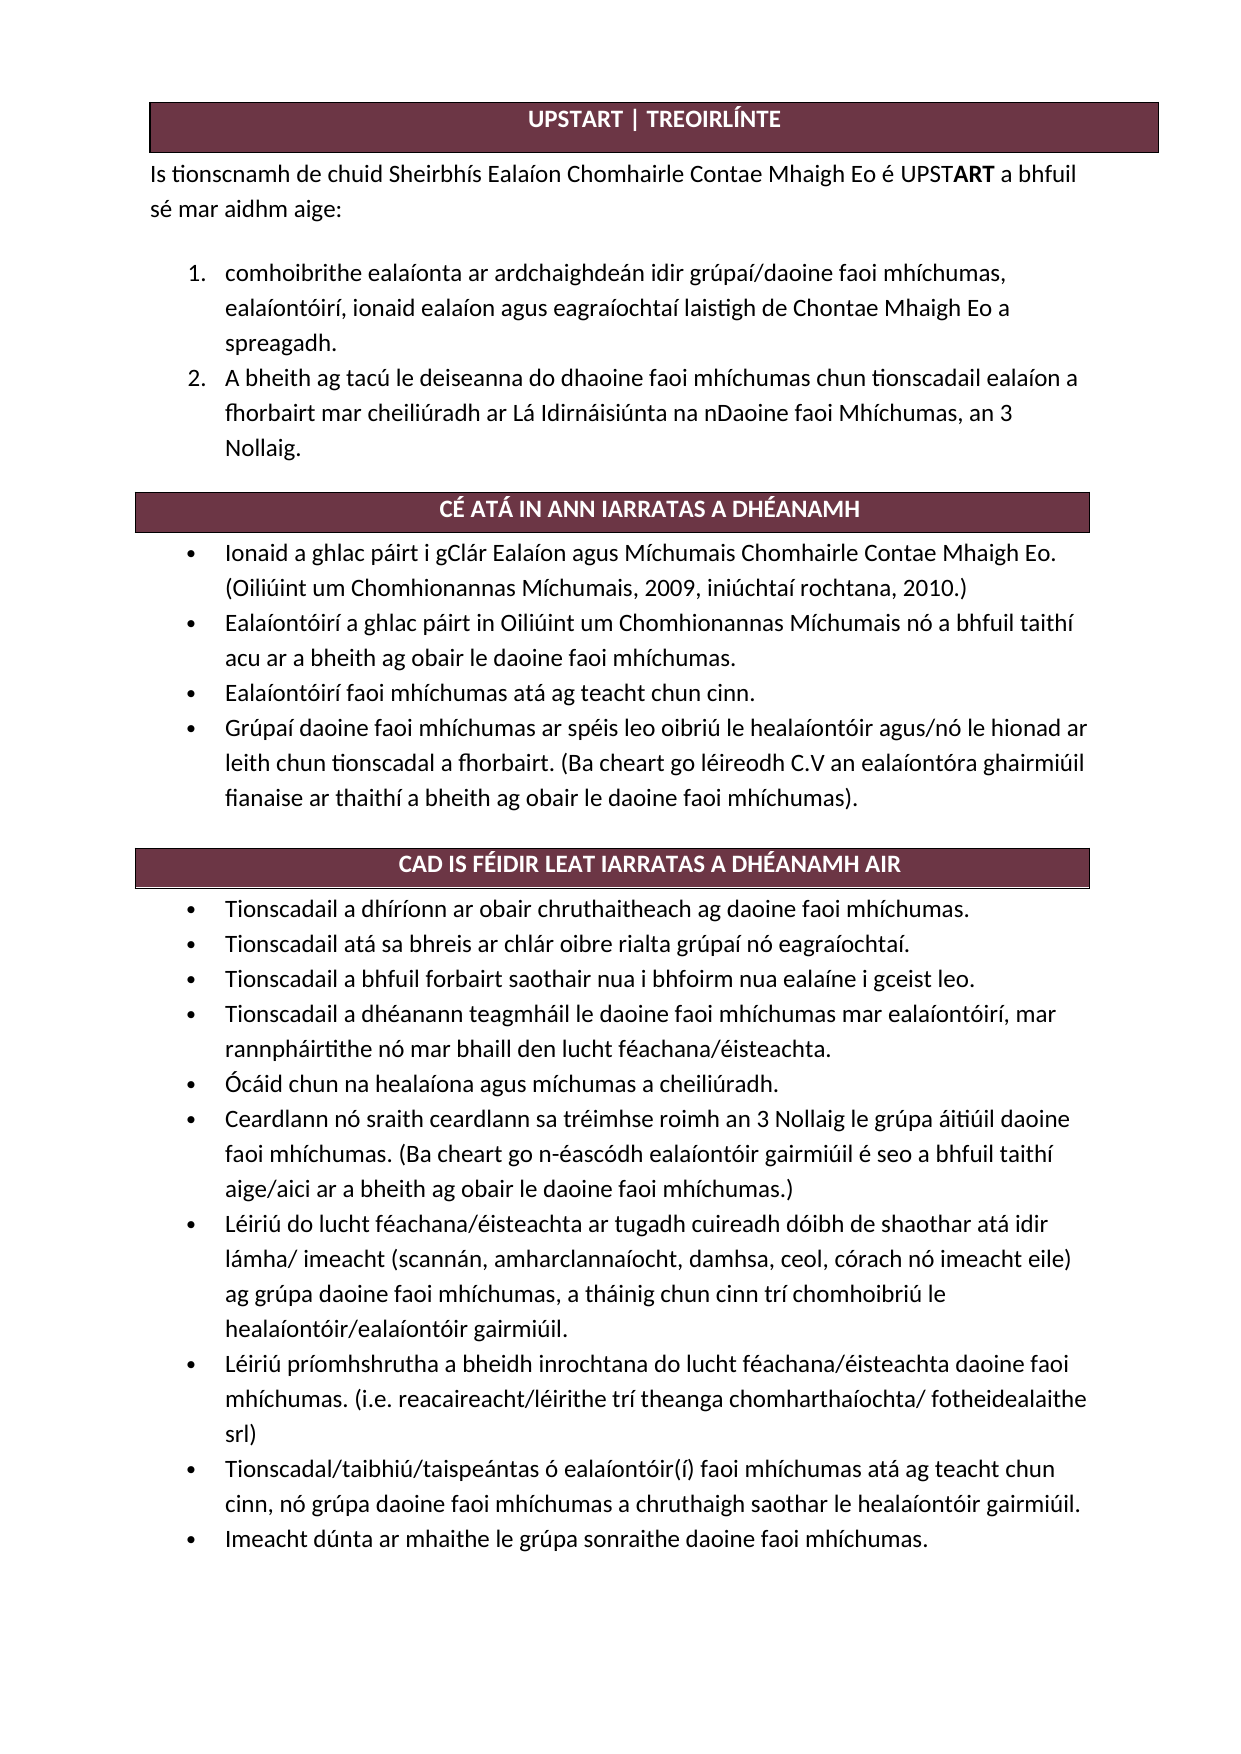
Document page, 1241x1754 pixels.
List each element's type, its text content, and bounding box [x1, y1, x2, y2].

list Ócáid chun na healaíona agus míchumas a cheiliúradh. [187, 1063, 1090, 1098]
table_header CÉ ATÁ IN ANN IARRATAS A DHÉANAMH [136, 493, 1089, 532]
list Ealaíontóirí a ghlac páirt in Oiliúint um Chomhionannas Míchumais nó a bhfuil taithí acu ar a bheith ag obair le daoine faoi mhíchumas. [187, 603, 1090, 673]
table_header UPSTART | TREOIRLÍNTE [151, 103, 1158, 152]
list Ealaíontóirí faoi mhíchumas atá ag teacht chun cinn. [187, 673, 1090, 708]
list Grúpaí daoine faoi mhíchumas ar spéis leo oibriú le healaíontóir agus/nó le hionad ar leith chun tionscadal a fhorbairt. (Ba cheart go léireodh C.V an ealaíontóra ghairmiúil fianaise ar thaithí a bheith ag obair le daoine faoi mhíchumas). [187, 708, 1090, 813]
list Imeacht dúnta ar mhaithe le grúpa sonraithe daoine faoi mhíchumas. [187, 1518, 1090, 1553]
list Tionscadail a bhfuil forbairt saothair nua i bhfoirm nua ealaíne i gceist leo. [187, 958, 1090, 993]
list A bheith ag tacú le deiseanna do dhaoine faoi mhíchumas chun tionscadail ealaíon a fhorbairt mar cheiliúradh ar Lá Idirnáisiúnta na nDaoine faoi Mhíchumas, an 3 Nollaig. [187, 357, 1090, 462]
list Ceardlann nó sraith ceardlann sa tréimhse roimh an 3 Nollaig le grúpa áitiúil daoine faoi mhíchumas. (Ba cheart go n-éascódh ealaíontóir gairmiúil é seo a bhfuil taithí aige/aici ar a bheith ag obair le daoine faoi mhíchumas.) [187, 1098, 1090, 1203]
list Tionscadail atá sa bhreis ar chlár oibre rialta grúpaí nó eagraíochtaí. [187, 923, 1090, 958]
list Ionaid a ghlac páirt i gClár Ealaíon agus Míchumais Chomhairle Contae Mhaigh Eo. (Oiliúint um Chomhionannas Míchumais, 2009, iniúchtaí rochtana, 2010.) [187, 533, 1090, 603]
list Léiriú príomhshrutha a bheidh inrochtana do lucht féachana/éisteachta daoine faoi mhíchumas. (i.e. reacaireacht/léirithe trí theanga chomharthaíochta/ fotheidealaithe srl) [187, 1343, 1090, 1448]
list Tionscadal/taibhiú/taispeántas ó ealaíontóir(í) faoi mhíchumas atá ag teacht chun cinn, nó grúpa daoine faoi mhíchumas a chruthaigh saothar le healaíontóir gairmiúil. [187, 1448, 1090, 1518]
table_header CAD IS FÉIDIR LEAT IARRATAS A DHÉANAMH AIR [136, 849, 1089, 887]
list comhoibrithe ealaíonta ar ardchaighdeán idir grúpaí/daoine faoi mhíchumas, ealaíontóirí, ionaid ealaíon agus eagraíochtaí laistigh de Chontae Mhaigh Eo a spreagadh. [187, 252, 1090, 357]
list Tionscadail a dhíríonn ar obair chruthaitheach ag daoine faoi mhíchumas. [187, 889, 1090, 923]
list Tionscadail a dhéanann teagmháil le daoine faoi mhíchumas mar ealaíontóirí, mar rannpháirtithe nó mar bhaill den lucht féachana/éisteachta. [187, 993, 1090, 1063]
list Léiriú do lucht féachana/éisteachta ar tugadh cuireadh dóibh de shaothar atá idir lámha/ imeacht (scannán, amharclannaíocht, damhsa, ceol, córach nó imeacht eile) ag grúpa daoine faoi mhíchumas, a tháinig chun cinn trí chomhoibriú le healaíontóir/ealaíontóir gairmiúil. [187, 1203, 1090, 1343]
text Is tionscnamh de chuid Sheirbhís Ealaíon Chomhairle Contae Mhaigh Eo é UPSTART a bhfuil sé mar aidhm aige: [150, 153, 1090, 223]
